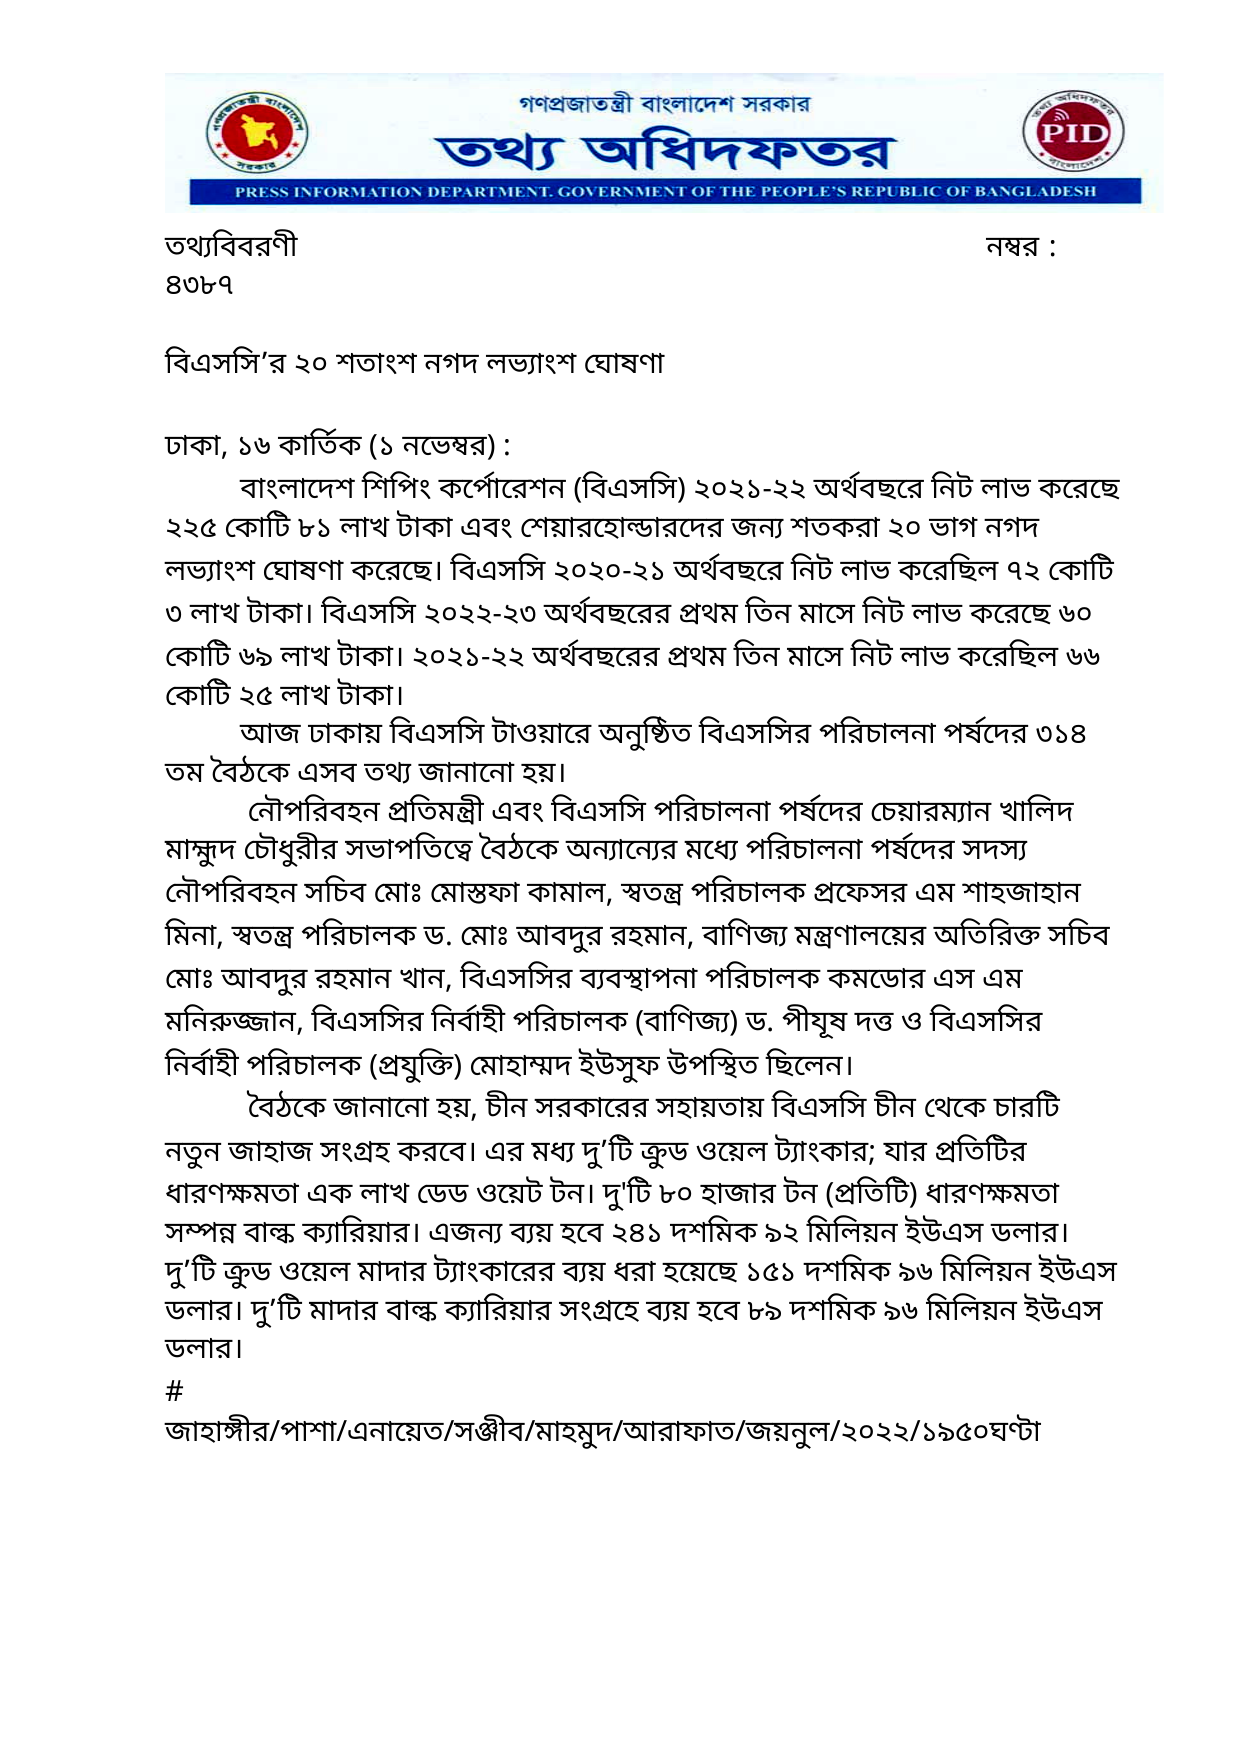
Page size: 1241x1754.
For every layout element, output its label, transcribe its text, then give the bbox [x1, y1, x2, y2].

text ঢাকা, ১৬ কার্তিক (১ নভেম্বর) : [165, 425, 1120, 468]
text তথ্যবিবরণী নম্বর : ৪৩৮৭ [165, 225, 1120, 307]
text বাংলাদেশ শিপিং কর্পোরেশন (বিএসসি) ২০২১-২২ অর্থবছরে নিট লাভ করেছে ২২৫ কোটি ৮১ লাখ টাকা এবং শেয়ারহোল্ডারদের জন্য শতকরা ২০ ভাগ নগদ লভ্যাংশ ঘোষণা করেছে। বিএসসি ২০২০-২১ অর্থবছরে নিট লাভ করেছিল ৭২ কোটি ৩ লাখ টাকা। বিএসসি ২০২২-২৩ অর্থবছরের প্রথম তিন মাসে নিট লাভ করেছে ৬০ কোটি ৬৯ লাখ টাকা। ২০২১-২২ অর্থবছরের প্রথম তিন মাসে নিট লাভ করেছিল ৬৬ কোটি ২৫ লাখ টাকা। [165, 468, 1120, 717]
text বিএসসি’র ২০ শতাংশ নগদ লভ্যাংশ ঘোষণা [165, 346, 1120, 385]
text # [165, 1370, 1120, 1410]
text নৌপরিবহন প্রতিমন্ত্রী এবং বিএসসি পরিচালনা পর্ষদের চেয়ারম্যান খালিদ মাহ্মুদ চৌধুরীর সভাপতিত্বে বৈঠকে অন্যান্যের মধ্যে পরিচালনা পর্ষদের সদস্য নৌপরিবহন সচিব মোঃ মোস্তফা কামাল, স্বতন্ত্র পরিচালক প্রফেসর এম শাহজাহান মিনা, স্বতন্ত্র পরিচালক ড. মোঃ আবদুর রহমান, বাণিজ্য মন্ত্রণালয়ের অতিরিক্ত সচিব মোঃ আবদুর রহমান খান, বিএসসির ব্যবস্থাপনা পরিচালক কমডোর এস এম মনিরুজ্জান, বিএসসির নির্বাহী পরিচালক (বাণিজ্য) ড. পীযূষ দত্ত ও বিএসসির নির্বাহী পরিচালক (প্রযুক্তি) মোহাম্মদ ইউসুফ উপস্থিত ছিলেন। [165, 794, 1120, 1087]
text বৈঠকে জানানো হয়, চীন সরকারের সহায়তায় বিএসসি চীন থেকে চারটি নতুন জাহাজ সংগ্রহ করবে। এর মধ্য দু’টি ক্রুড ওয়েল ট্যাংকার; যার প্রতিটির ধারণক্ষমতা এক লাখ ডেড ওয়েট টন। দু'টি ৮০ হাজার টন (প্রতিটি) ধারণক্ষমতা সম্পন্ন বাল্ক ক্যারিয়ার। এজন্য ব্যয় হবে ২৪১ দশমিক ৯২ মিলিয়ন ইউএস ডলার। দু’টি ক্রুড ওয়েল মাদার ট্যাংকারের ব্যয় ধরা হয়েছে ১৫১ দশমিক ৯৬ মিলিয়ন ইউএস ডলার। দু’টি মাদার বাল্ক ক্যারিয়ার সংগ্রহে ব্যয় হবে ৮৯ দশমিক ৯৬ মিলিয়ন ইউএস ডলার। [165, 1087, 1120, 1370]
text আজ ঢাকায় বিএসসি টাওয়ারে অনুষ্ঠিত বিএসসির পরিচালনা পর্ষদের ৩১৪ তম বৈঠকে এসব তথ্য জানানো হয়। [165, 717, 1120, 794]
text জাহাঙ্গীর/পাশা/এনায়েত/সঞ্জীব/মাহমুদ/আরাফাত/জয়নুল/২০২২/১৯৫০ঘণ্টা [165, 1410, 1120, 1453]
